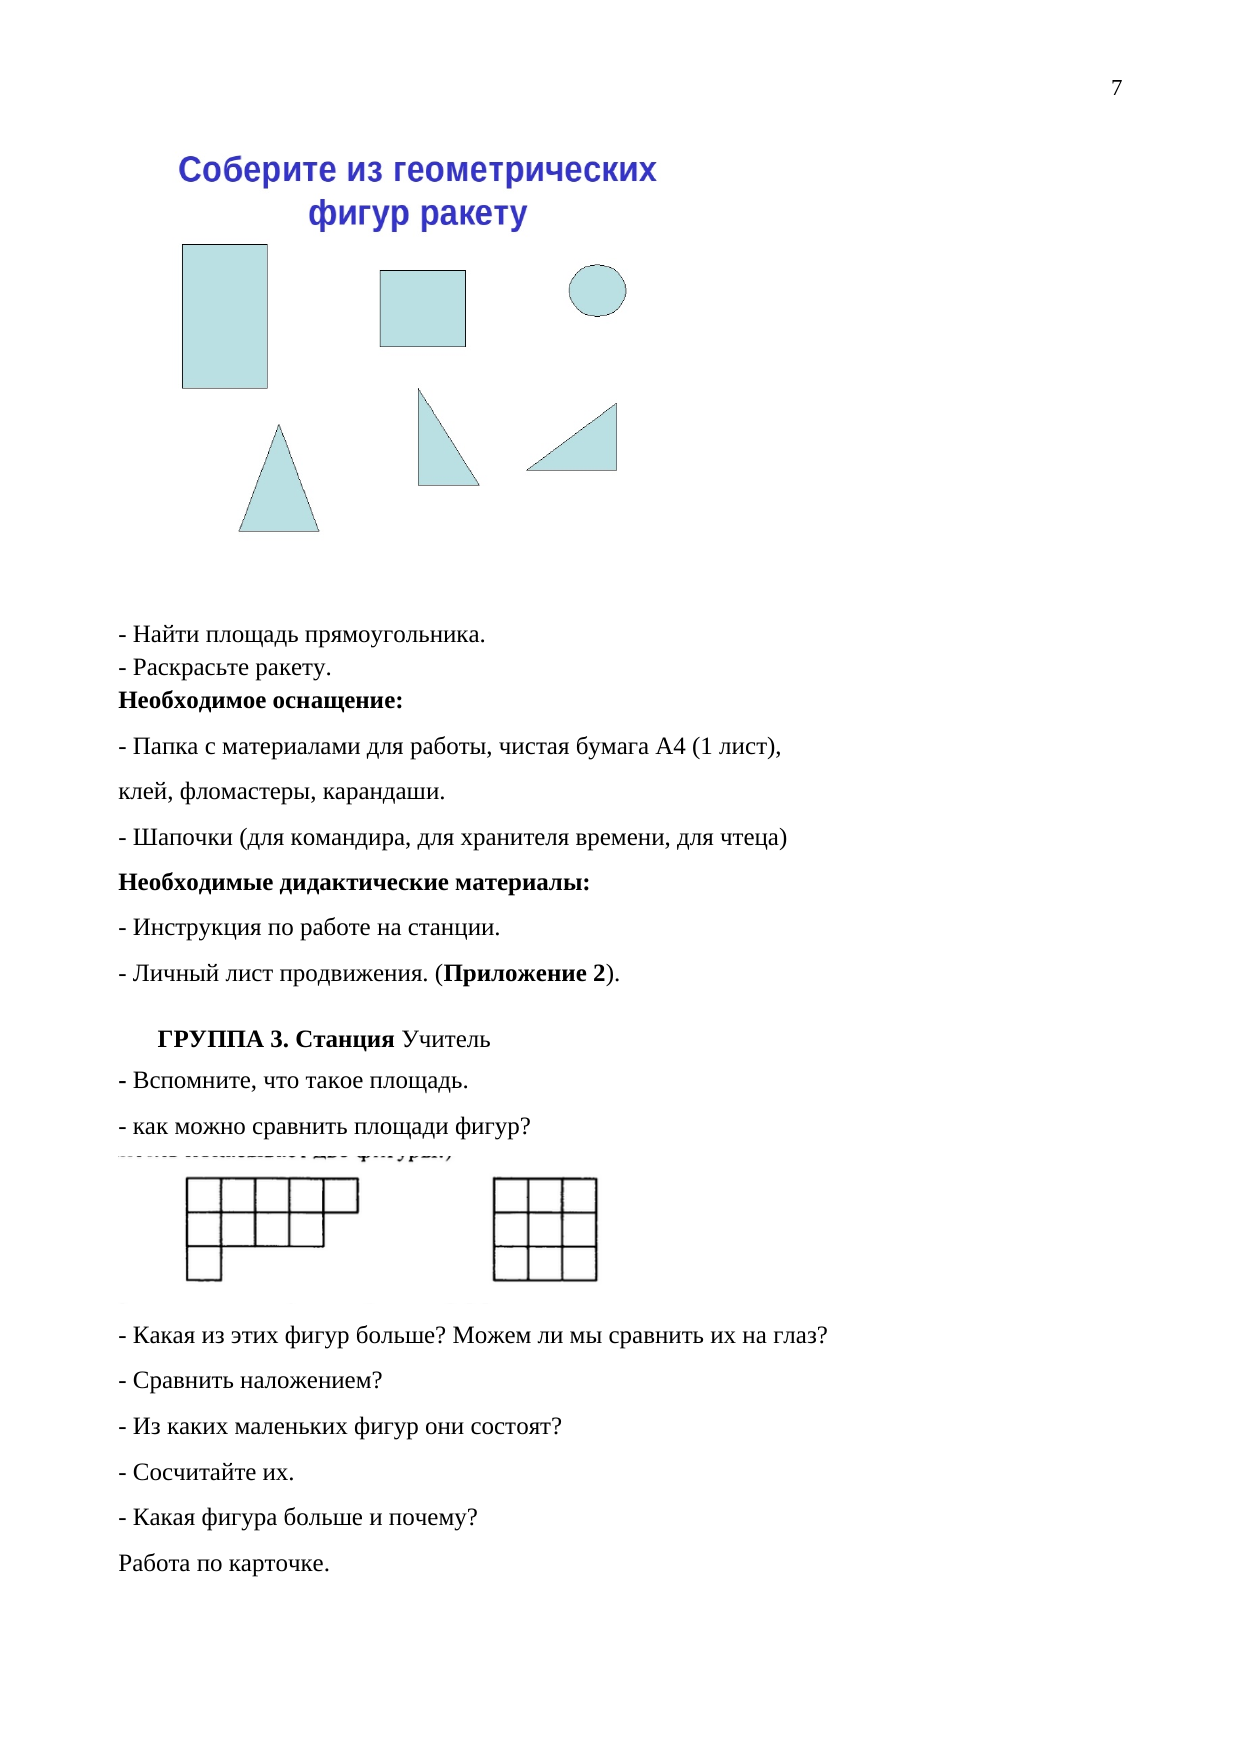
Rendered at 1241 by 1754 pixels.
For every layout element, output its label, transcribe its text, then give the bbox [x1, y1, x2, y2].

text - как можно сравнить площади фигур? [118, 1111, 1122, 1140]
text - Вспомните, что такое площадь. [118, 1065, 1122, 1094]
text - Из каких маленьких фигур они состоят? [118, 1411, 1122, 1440]
text - Какая из этих фигур больше? Можем ли мы сравнить их на глаз? [118, 1320, 1122, 1349]
text клей, фломастеры, карандаши. [118, 776, 1122, 805]
text - Раскрасьте ракету. [118, 652, 1122, 681]
picture [118, 128, 717, 616]
picture [118, 1156, 627, 1304]
text Работа по карточке. [118, 1548, 1122, 1576]
text Необходимое оснащение: [118, 685, 1122, 714]
text ГРУППА 3. Станция Учитель [157, 1024, 1122, 1053]
text - Какая фигура больше и почему? [118, 1502, 1122, 1531]
text - Личный лист продвижения. (Приложение 2). [118, 958, 1122, 987]
text - Сосчитайте их. [118, 1457, 1122, 1485]
text - Папка с материалами для работы, чистая бумага А4 (1 лист), [118, 731, 1122, 759]
text - Шапочки (для командира, для хранителя времени, для чтеца) [118, 822, 1122, 850]
text - Найти площадь прямоугольника. [118, 619, 1122, 648]
text Необходимые дидактические материалы: [118, 867, 1122, 896]
text - Инструкция по работе на станции. [118, 912, 1122, 941]
text - Сравнить наложением? [118, 1366, 1122, 1394]
